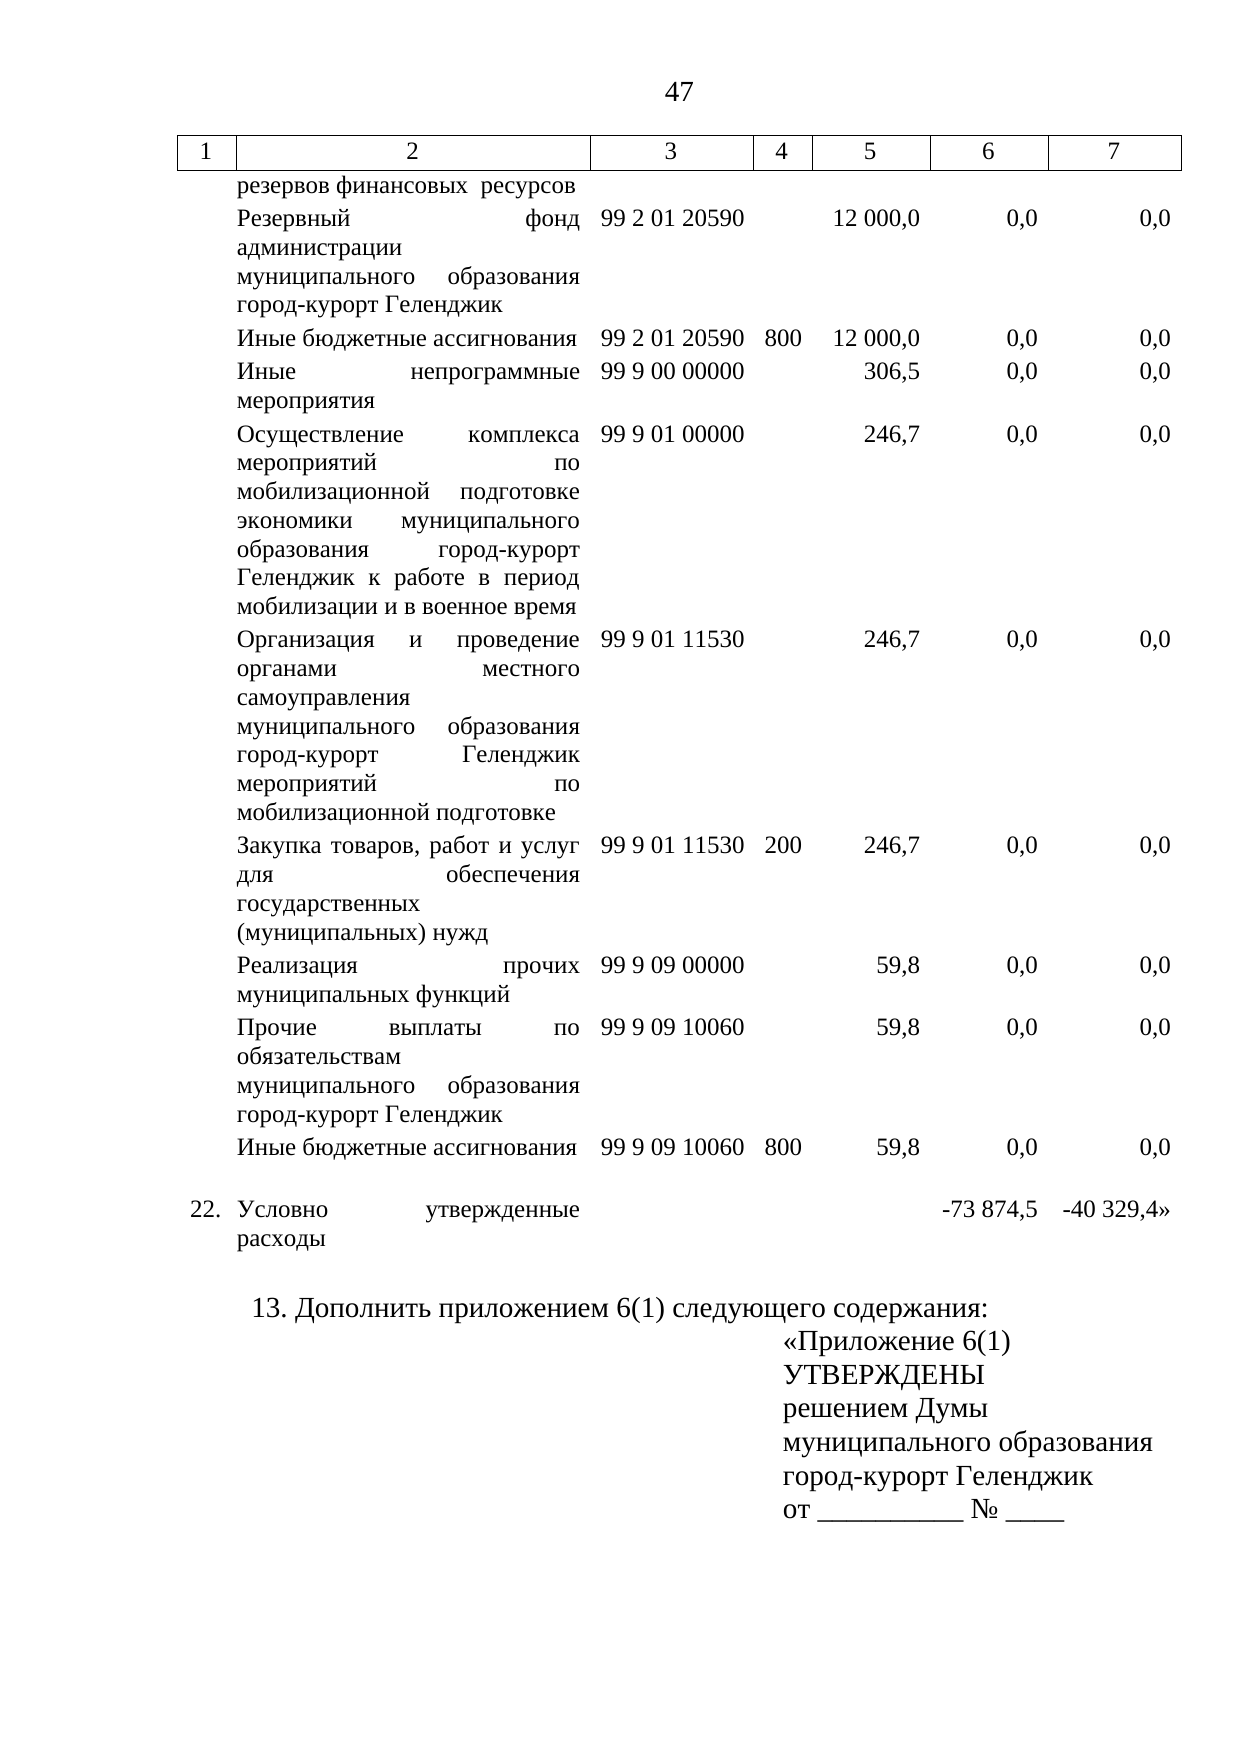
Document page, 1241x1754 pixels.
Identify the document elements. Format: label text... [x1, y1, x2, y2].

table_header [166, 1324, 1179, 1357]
table_header 4 [754, 136, 812, 170]
text 13. Дополнить приложением 6(1) следующего содержания: [177, 1290, 1181, 1323]
table_header 1 [178, 136, 236, 170]
table_header 3 [591, 136, 753, 170]
table_header 5 [813, 136, 930, 170]
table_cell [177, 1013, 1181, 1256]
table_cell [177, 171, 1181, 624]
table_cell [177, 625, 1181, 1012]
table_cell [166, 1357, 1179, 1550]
table_header 2 [237, 136, 590, 170]
table_header 6 [931, 136, 1048, 170]
table_header 7 [1049, 136, 1181, 170]
